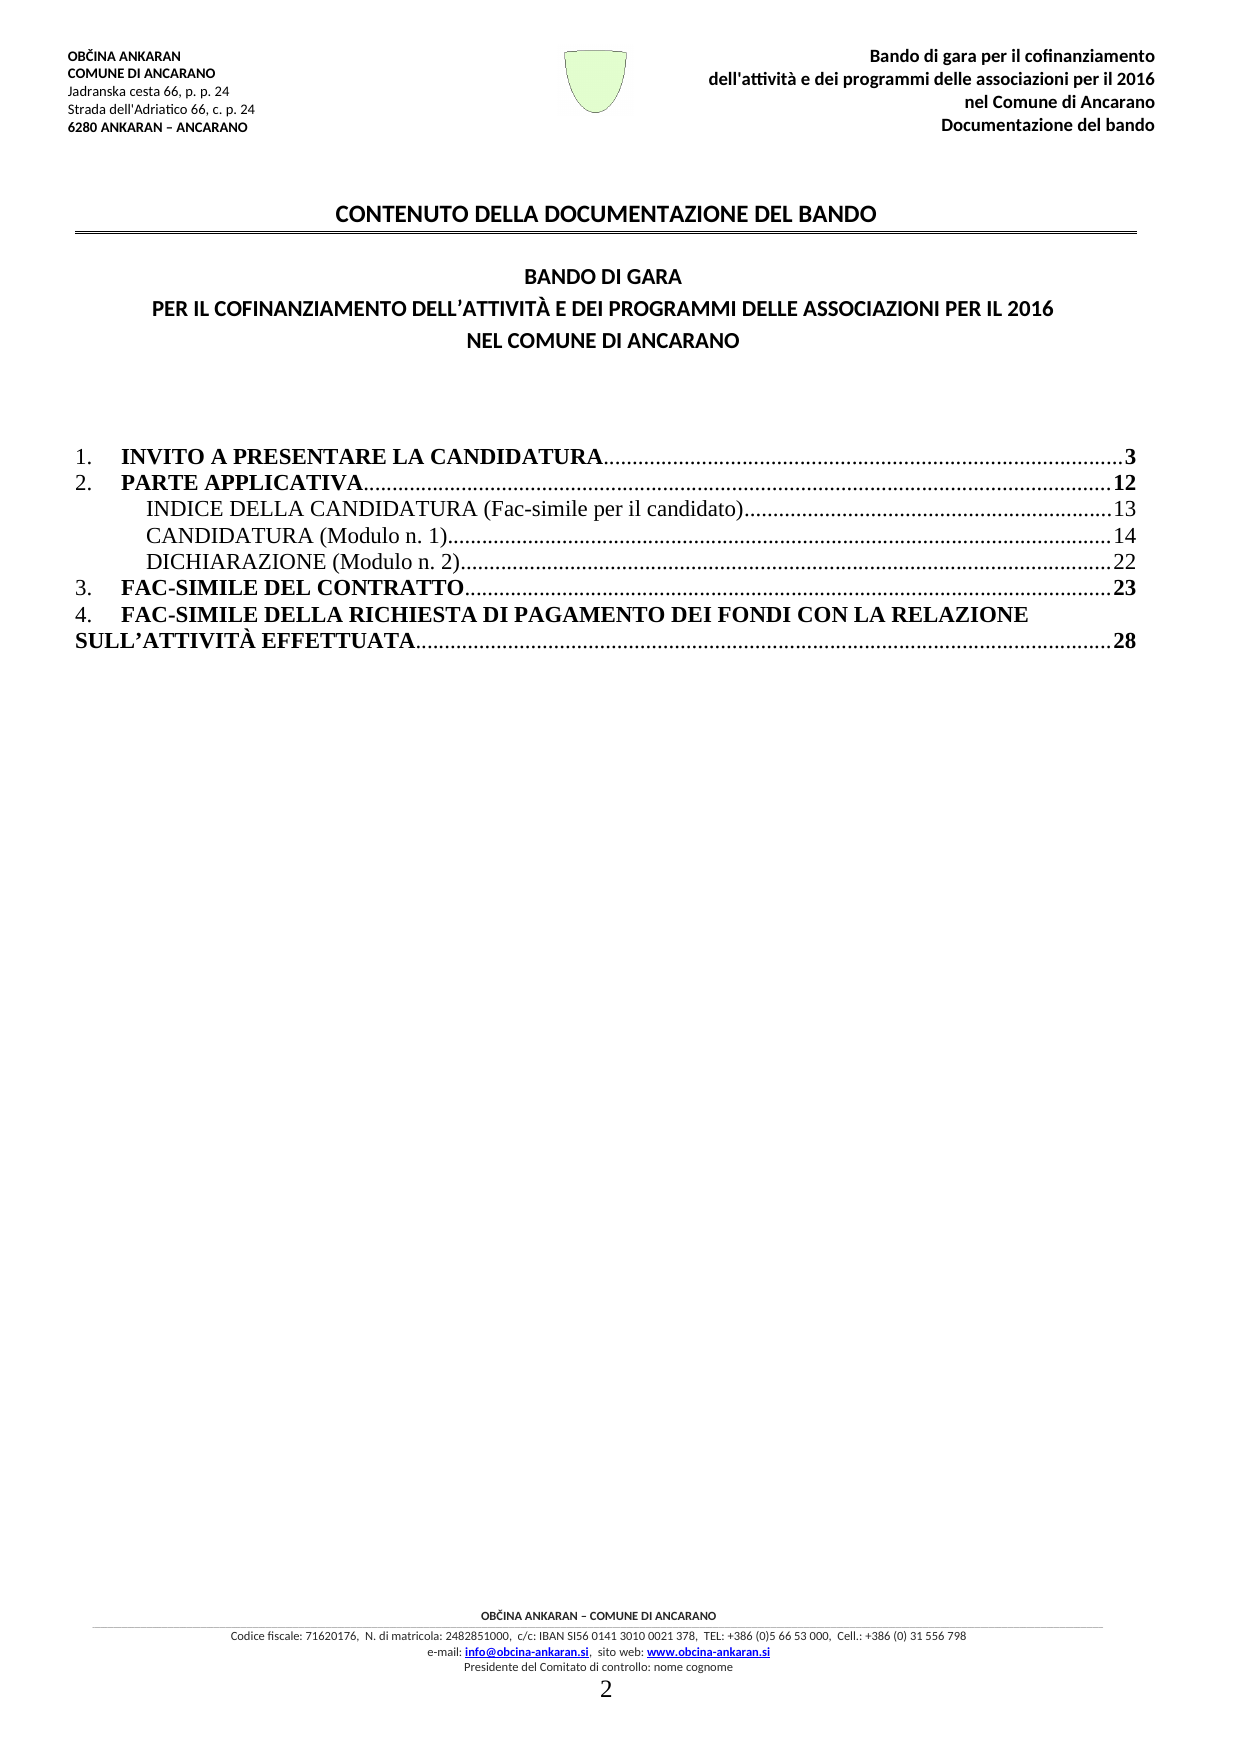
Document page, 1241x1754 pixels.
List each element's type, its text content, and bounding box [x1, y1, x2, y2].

picture [556, 44, 635, 116]
text CONTENUTO DELLA DOCUMENTAZIONE DEL BANDO [75, 198, 1137, 231]
text 2. PARTE APPLICATIVA 12 [75, 469, 1137, 495]
text INDICE DELLA CANDIDATURA (Fac-simile per il candidato) 13 [100, 495, 1137, 522]
text CANDIDATURA (Modulo n. 1) 14 [100, 522, 1137, 548]
text NEL COMUNE DI ANCARANO [99, 326, 1107, 354]
text DICHIARAZIONE (Modulo n. 2) 22 [100, 548, 1137, 574]
text PER IL COFINANZIAMENTO DELL’ATTIVITÀ E DEI PROGRAMMI DELLE ASSOCIAZIONI PER IL 2016 [99, 294, 1107, 322]
text 1. INVITO A PRESENTARE LA CANDIDATURA 3 [75, 443, 1137, 469]
text 4. FAC-SIMILE DELLA RICHIESTA DI PAGAMENTO DEI FONDI CON LA RELAZIONE SULL’ATTIVITÀ EFFETTUATA 28 [75, 601, 1137, 653]
text 3. FAC-SIMILE DEL CONTRATTO 23 [75, 574, 1137, 601]
text BANDO DI GARA [99, 262, 1107, 290]
